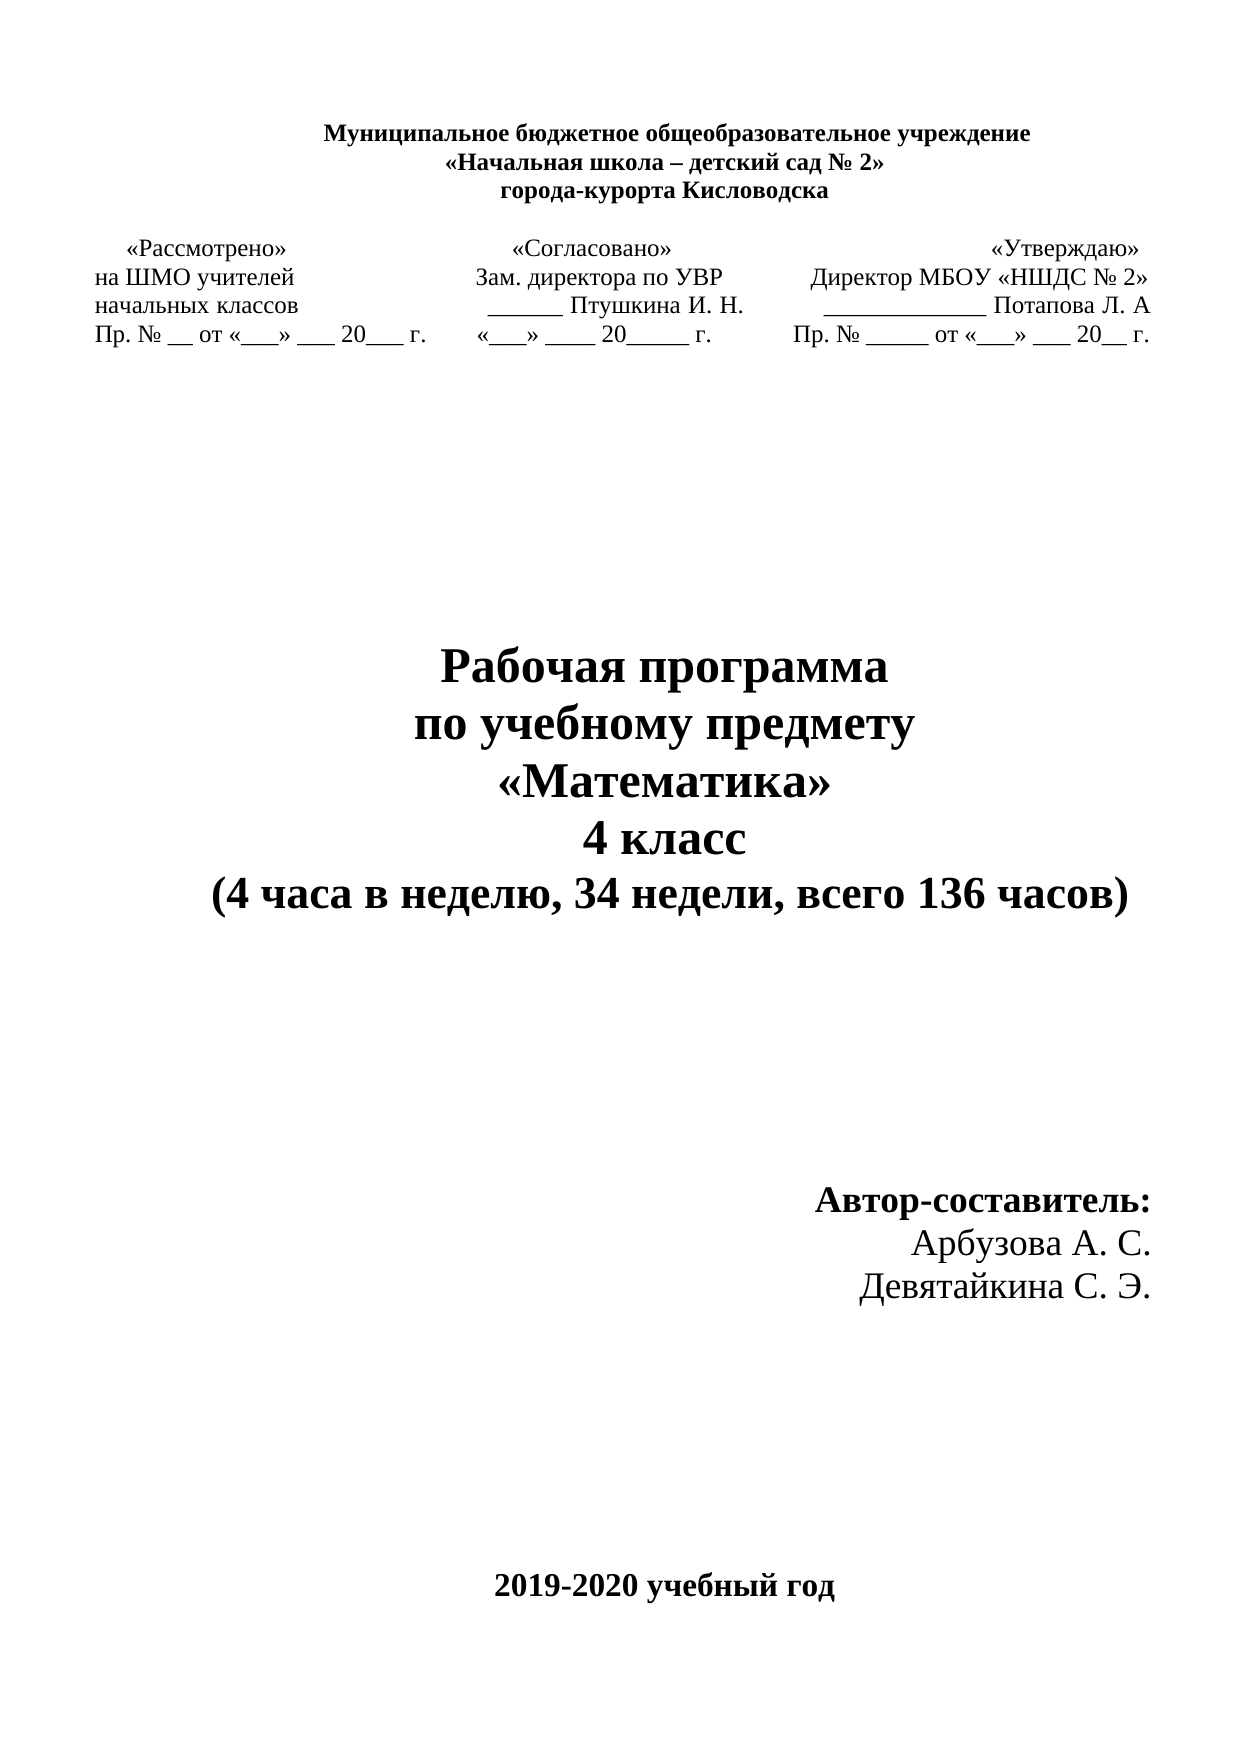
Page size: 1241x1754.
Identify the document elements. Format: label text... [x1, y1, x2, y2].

text города-курорта Кисловодска [177, 176, 1152, 204]
list (4 часа в неделю, 34 недели, всего 136 часов) [177, 866, 1152, 918]
text 2019-2020 учебный год [177, 1565, 1152, 1603]
text начальных классов ______ Птушкина И. Н. _____________ Потапова Л. А Пр. № __ от «___» ___ 20___ г. «___» ____ 20_____ г. Пр. № _____ от «___» ___ 20__ г. [94, 291, 1152, 348]
text Муниципальное бюджетное общеобразовательное учреждение [177, 118, 1152, 147]
text по учебному предмету [177, 693, 1152, 751]
text Арбузова А. С. [177, 1220, 1152, 1263]
text Девятайкина С. Э. [177, 1263, 1152, 1306]
list 4 класс [177, 808, 1152, 866]
text «Начальная школа – детский сад № 2» [177, 147, 1152, 176]
text на ШМО учителей Зам. директора по УВР Директор МБОУ «НШДС № 2» [94, 262, 1152, 291]
text «Рассмотрено» «Согласовано» «Утверждаю» [94, 233, 1152, 262]
text Автор-составитель: [177, 1177, 1152, 1220]
text «Математика» [177, 751, 1152, 808]
text Рабочая программа [177, 636, 1152, 693]
